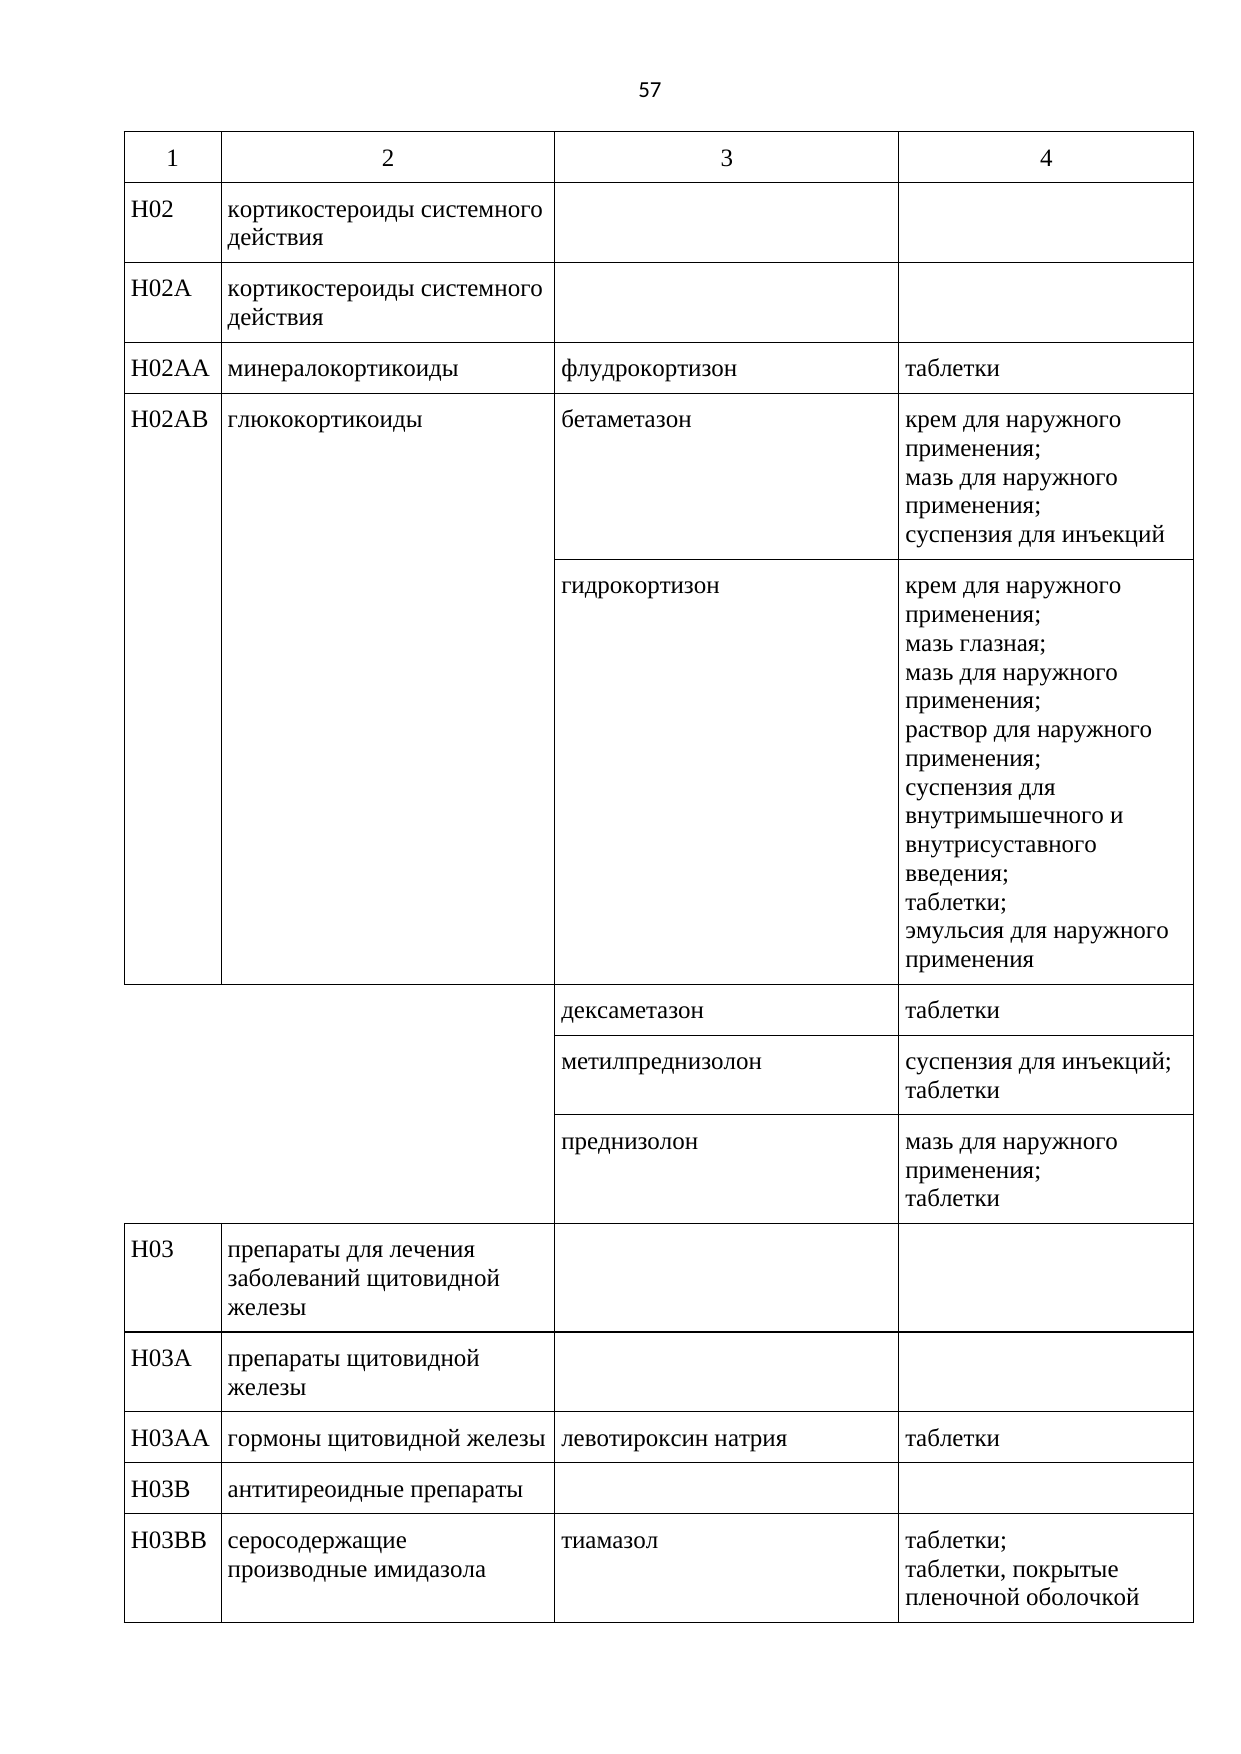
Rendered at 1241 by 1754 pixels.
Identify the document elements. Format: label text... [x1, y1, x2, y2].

table_cell [555, 1224, 898, 1331]
table_cell 4 [899, 132, 1193, 182]
table_cell [555, 263, 898, 342]
table_cell 2 [222, 132, 554, 182]
table_cell [555, 1463, 898, 1513]
table_cell H02 [125, 183, 221, 262]
table_cell тиамазол [555, 1514, 898, 1622]
table_cell [899, 183, 1193, 262]
table_cell преднизолон [555, 1115, 898, 1223]
table_cell H02A [125, 263, 221, 342]
table_cell мазь для наружного применения; таблетки [899, 1115, 1193, 1223]
table_cell кортикостероиды системного действия [222, 263, 554, 342]
table_cell таблетки [899, 1412, 1193, 1462]
table_cell крем для наружного применения; мазь глазная; мазь для наружного применения; раствор для наружного применения; суспензия для внутримышечного и внутрисуставного введения; таблетки; эмульсия для наружного применения [899, 560, 1193, 983]
table_cell H02AA [125, 343, 221, 393]
table_cell H02AB [125, 394, 221, 983]
table_cell глюкокортикоиды [222, 394, 554, 983]
table_cell крем для наружного применения; мазь для наружного применения; суспензия для инъекций [899, 394, 1193, 559]
table_cell [899, 263, 1193, 342]
table_cell препараты щитовидной железы [222, 1333, 554, 1411]
table_cell [899, 1463, 1193, 1513]
table_cell антитиреоидные препараты [222, 1463, 554, 1513]
table_cell таблетки [899, 985, 1193, 1034]
table_cell таблетки; таблетки, покрытые пленочной оболочкой [899, 1514, 1193, 1622]
table_cell H03B [125, 1463, 221, 1513]
table_cell таблетки [899, 343, 1193, 393]
table_cell [555, 1333, 898, 1411]
table_cell 1 [125, 132, 221, 182]
table_cell минералокортикоиды [222, 343, 554, 393]
table_cell дексаметазон [555, 985, 898, 1034]
table_cell суспензия для инъекций; таблетки [899, 1036, 1193, 1114]
table_cell флудрокортизон [555, 343, 898, 393]
table_cell [555, 183, 898, 262]
table_cell H03A [125, 1333, 221, 1411]
table_cell [899, 1224, 1193, 1331]
table_cell левотироксин натрия [555, 1412, 898, 1462]
table_cell серосодержащие производные имидазола [222, 1514, 554, 1622]
table_cell 3 [555, 132, 898, 182]
table_cell бетаметазон [555, 394, 898, 559]
table_cell препараты для лечения заболеваний щитовидной железы [222, 1224, 554, 1331]
table_cell гормоны щитовидной железы [222, 1412, 554, 1462]
table_cell гидрокортизон [555, 560, 898, 983]
table_cell кортикостероиды системного действия [222, 183, 554, 262]
table_cell H03 [125, 1224, 221, 1331]
table_cell H03AA [125, 1412, 221, 1462]
table_cell метилпреднизолон [555, 1036, 898, 1114]
table_cell H03BB [125, 1514, 221, 1622]
table_cell [899, 1333, 1193, 1411]
